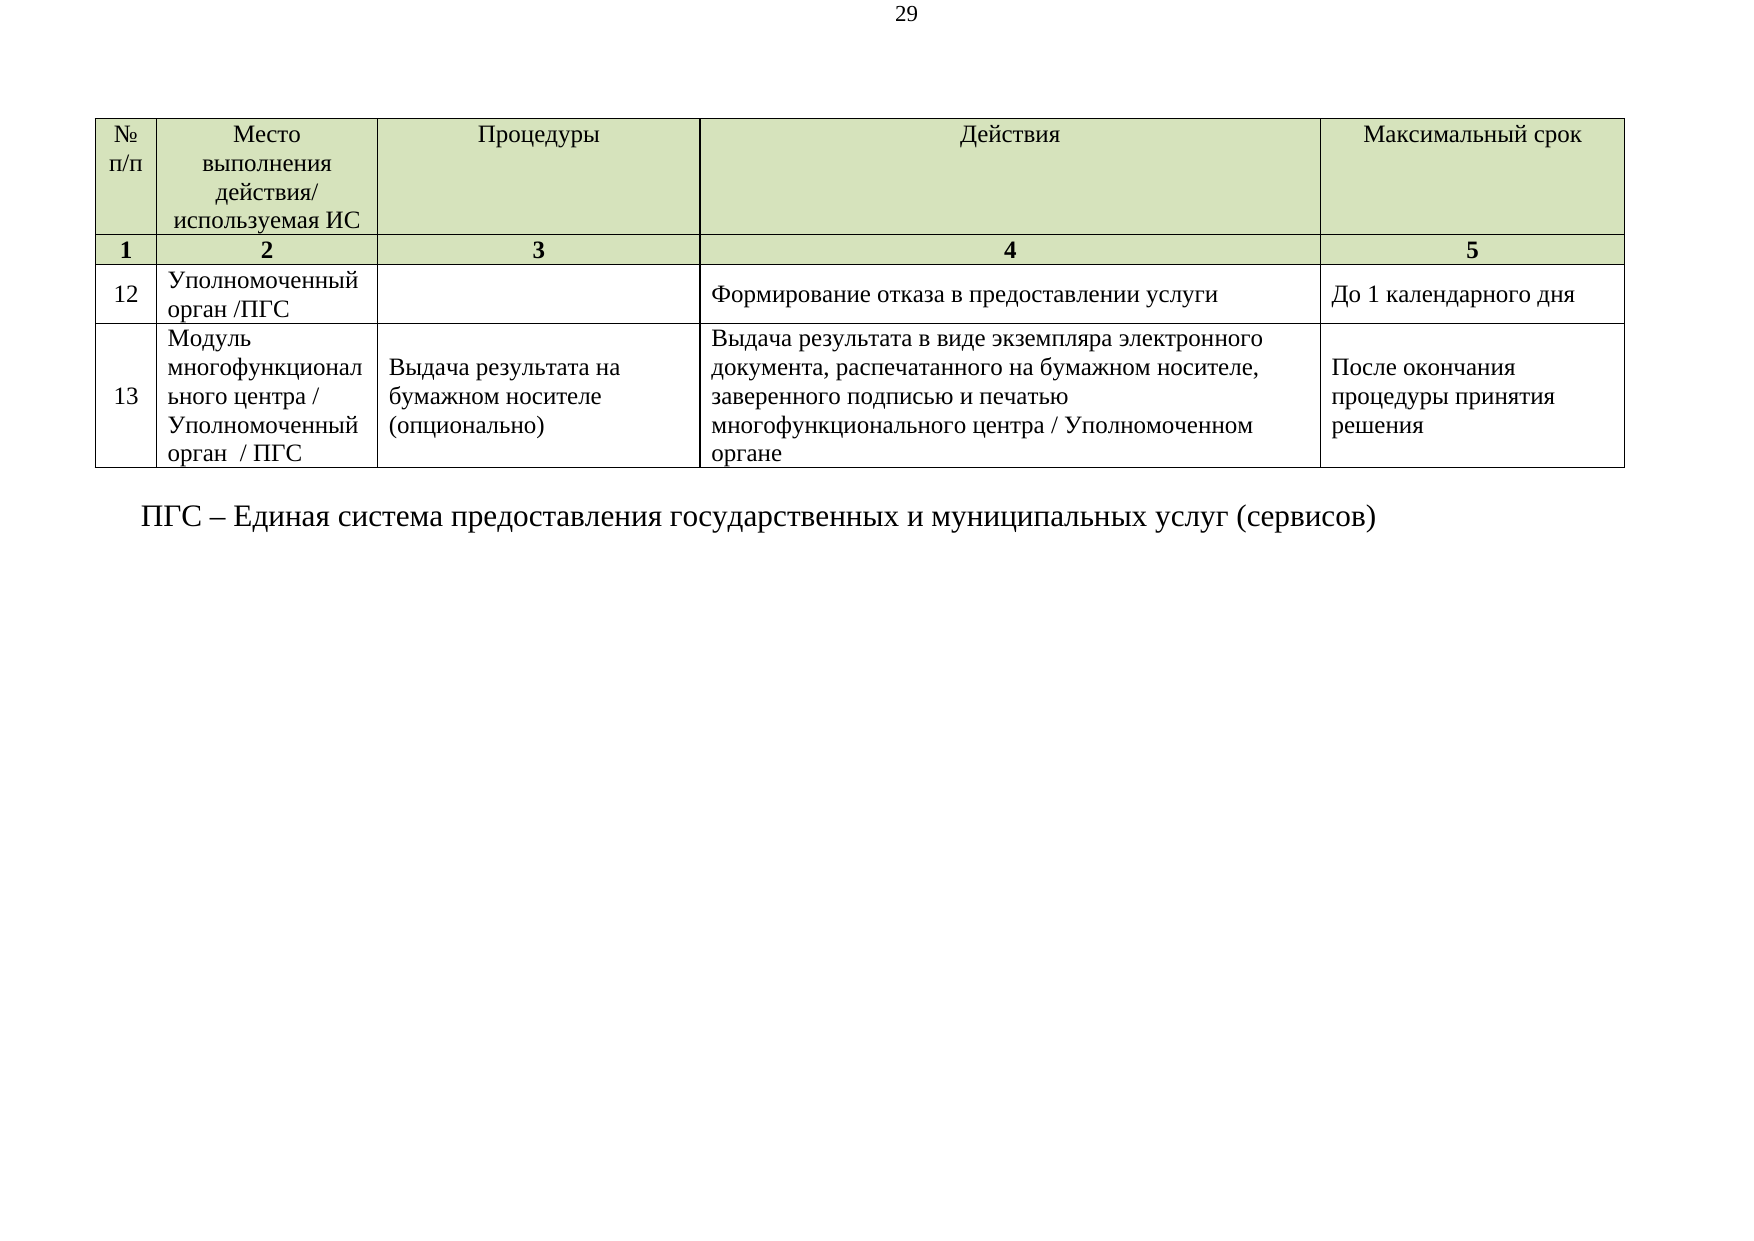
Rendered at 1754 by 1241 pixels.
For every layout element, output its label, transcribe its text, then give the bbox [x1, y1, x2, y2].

table_cell 13 [96, 324, 156, 467]
table_cell Модуль многофункционального центра / Уполномоченный орган / ПГС [157, 324, 377, 467]
table_header Максимальный срок [1321, 119, 1624, 234]
table_cell 2 [157, 235, 377, 264]
table_cell После окончания процедуры принятия решения [1321, 324, 1624, 467]
table_header Место выполнения действия/ используемая ИС [157, 119, 377, 234]
table_cell До 1 календарного дня [1321, 265, 1624, 322]
table_cell Уполномоченный орган /ПГС [157, 265, 377, 322]
table_cell 3 [378, 235, 699, 264]
table_cell Выдача результата на бумажном носителе (опционально) [378, 324, 699, 467]
table_cell Формирование отказа в предоставлении услуги [701, 265, 1320, 322]
table_cell 5 [1321, 235, 1624, 264]
table_header Процедуры [378, 119, 699, 234]
table_cell 4 [701, 235, 1320, 264]
table_cell Выдача результата в виде экземпляра электронного документа, распечатанного на бумажном носителе, заверенного подписью и печатью многофункционального центра / Уполномоченном органе [701, 324, 1320, 467]
table_cell 1 [96, 235, 156, 264]
table_cell 12 [96, 265, 156, 322]
table_header № п/п [96, 119, 156, 234]
table_cell [378, 265, 699, 322]
text ПГС – Единая система предоставления государственных и муниципальных услуг (сервисов) [141, 497, 1695, 533]
table_header Действия [701, 119, 1320, 234]
